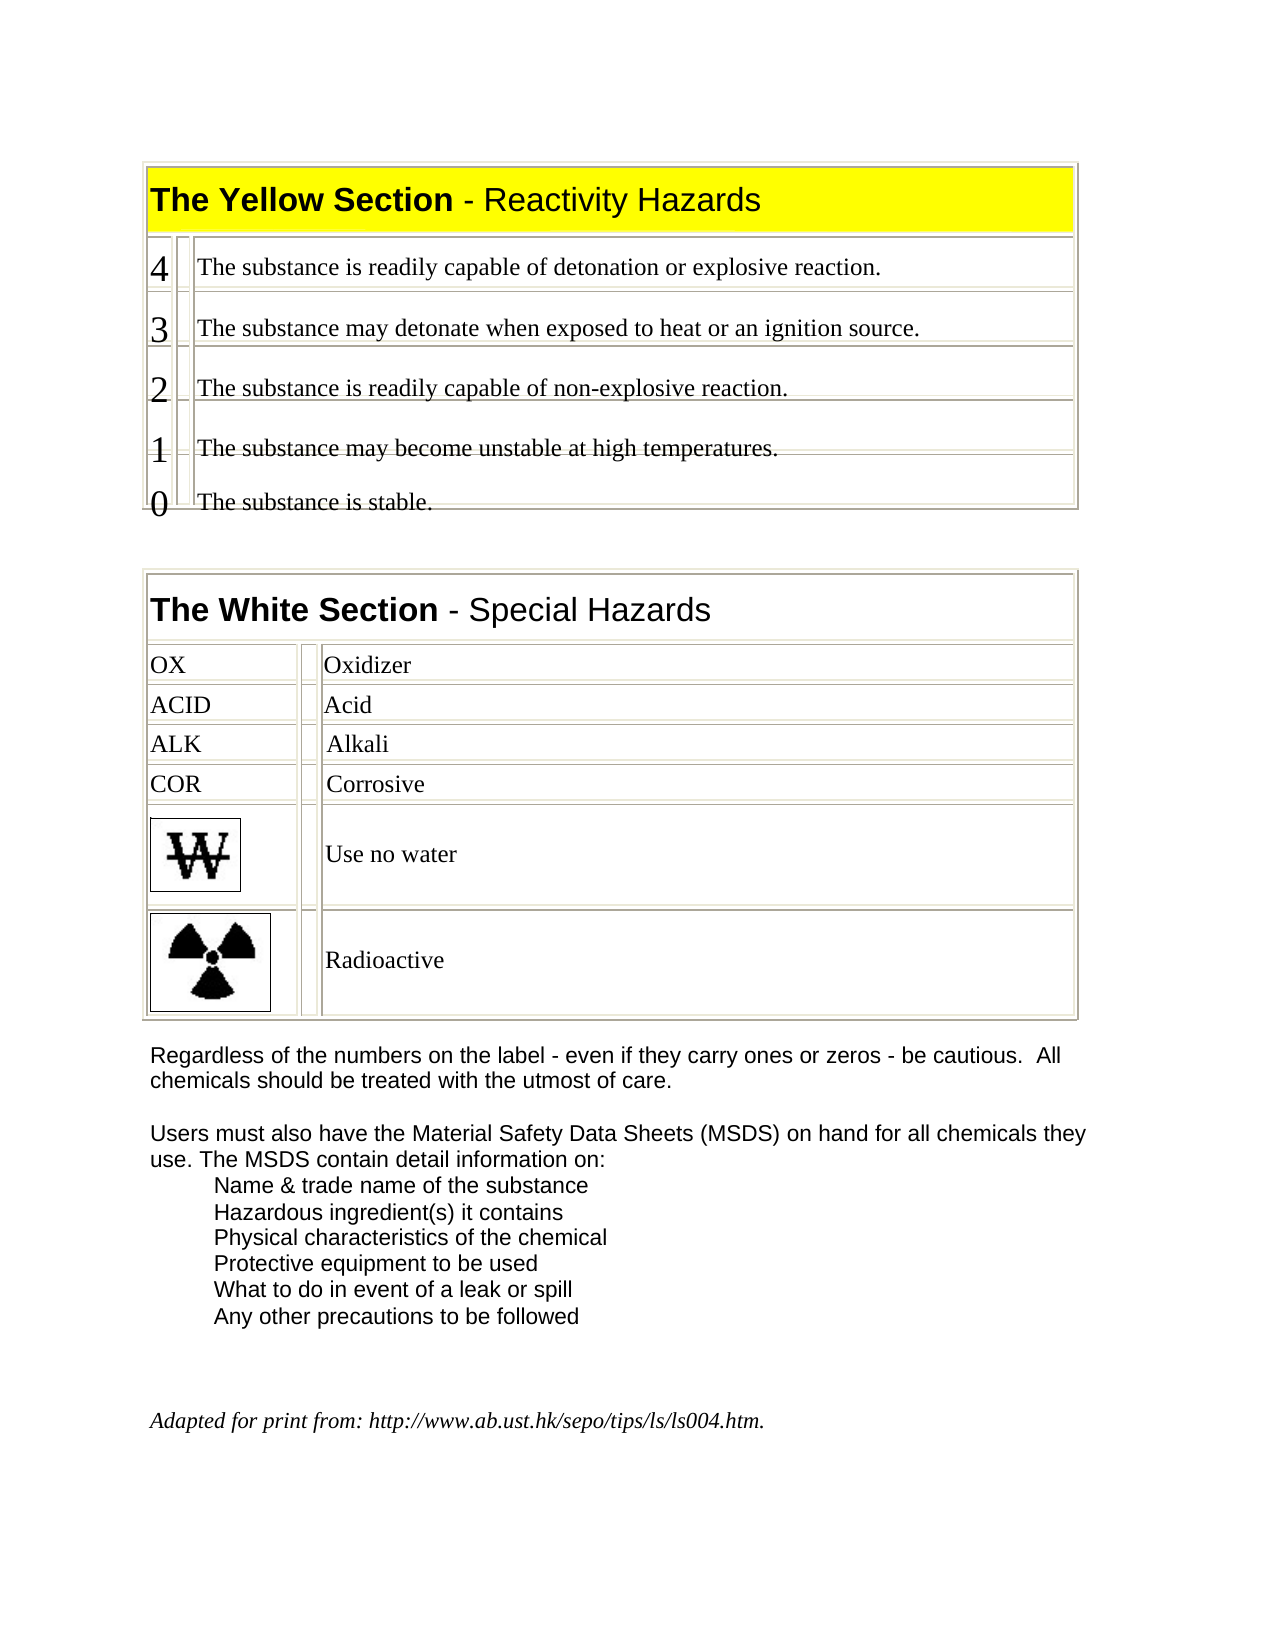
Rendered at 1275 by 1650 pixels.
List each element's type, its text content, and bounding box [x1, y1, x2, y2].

text Radioactive [325, 945, 1108, 972]
text Protective equipment to be used [187, 1250, 1108, 1276]
text Adapted for print from: http://www.ab.ust.hk/sepo/tips/ls/ls004.htm. [150, 1407, 1108, 1434]
text The Yellow Section - Reactivity Hazards [150, 180, 1108, 219]
text Name & trade name of the substance [187, 1172, 1108, 1199]
picture [151, 914, 270, 1011]
text 3 The substance may detonate when exposed to heat or an ignition source. [150, 301, 1108, 350]
text What to do in event of a leak or spill [187, 1276, 1108, 1303]
text 2 The substance is readily capable of non-explosive reaction. [150, 361, 1108, 410]
text Regardless of the numbers on the label - even if they carry ones or zeros - be cautious. All chemicals should be treated with the utmost of care. [150, 1044, 1076, 1094]
text 4 The substance is readily capable of detonation or explosive reaction. [150, 241, 1108, 290]
text Hazardous ingredient(s) it contains [187, 1199, 1108, 1225]
text OX Oxidizer ACID Acid ALK Alkali [150, 650, 417, 758]
picture [151, 819, 240, 891]
text Use no water [325, 840, 1108, 867]
text COR Corrosive [150, 769, 1108, 797]
text Physical characteristics of the chemical [187, 1225, 1108, 1250]
text Any other precautions to be followed [187, 1303, 1108, 1329]
text Users must also have the Material Safety Data Sheets (MSDS) on hand for all chemicals they use. The MSDS contain detail information on: [150, 1120, 1102, 1172]
text 1 The substance may become unstable at high temperatures. [150, 422, 1108, 471]
text 0 The substance is stable. [150, 482, 1108, 524]
text The White Section - Special Hazards [150, 591, 1108, 628]
